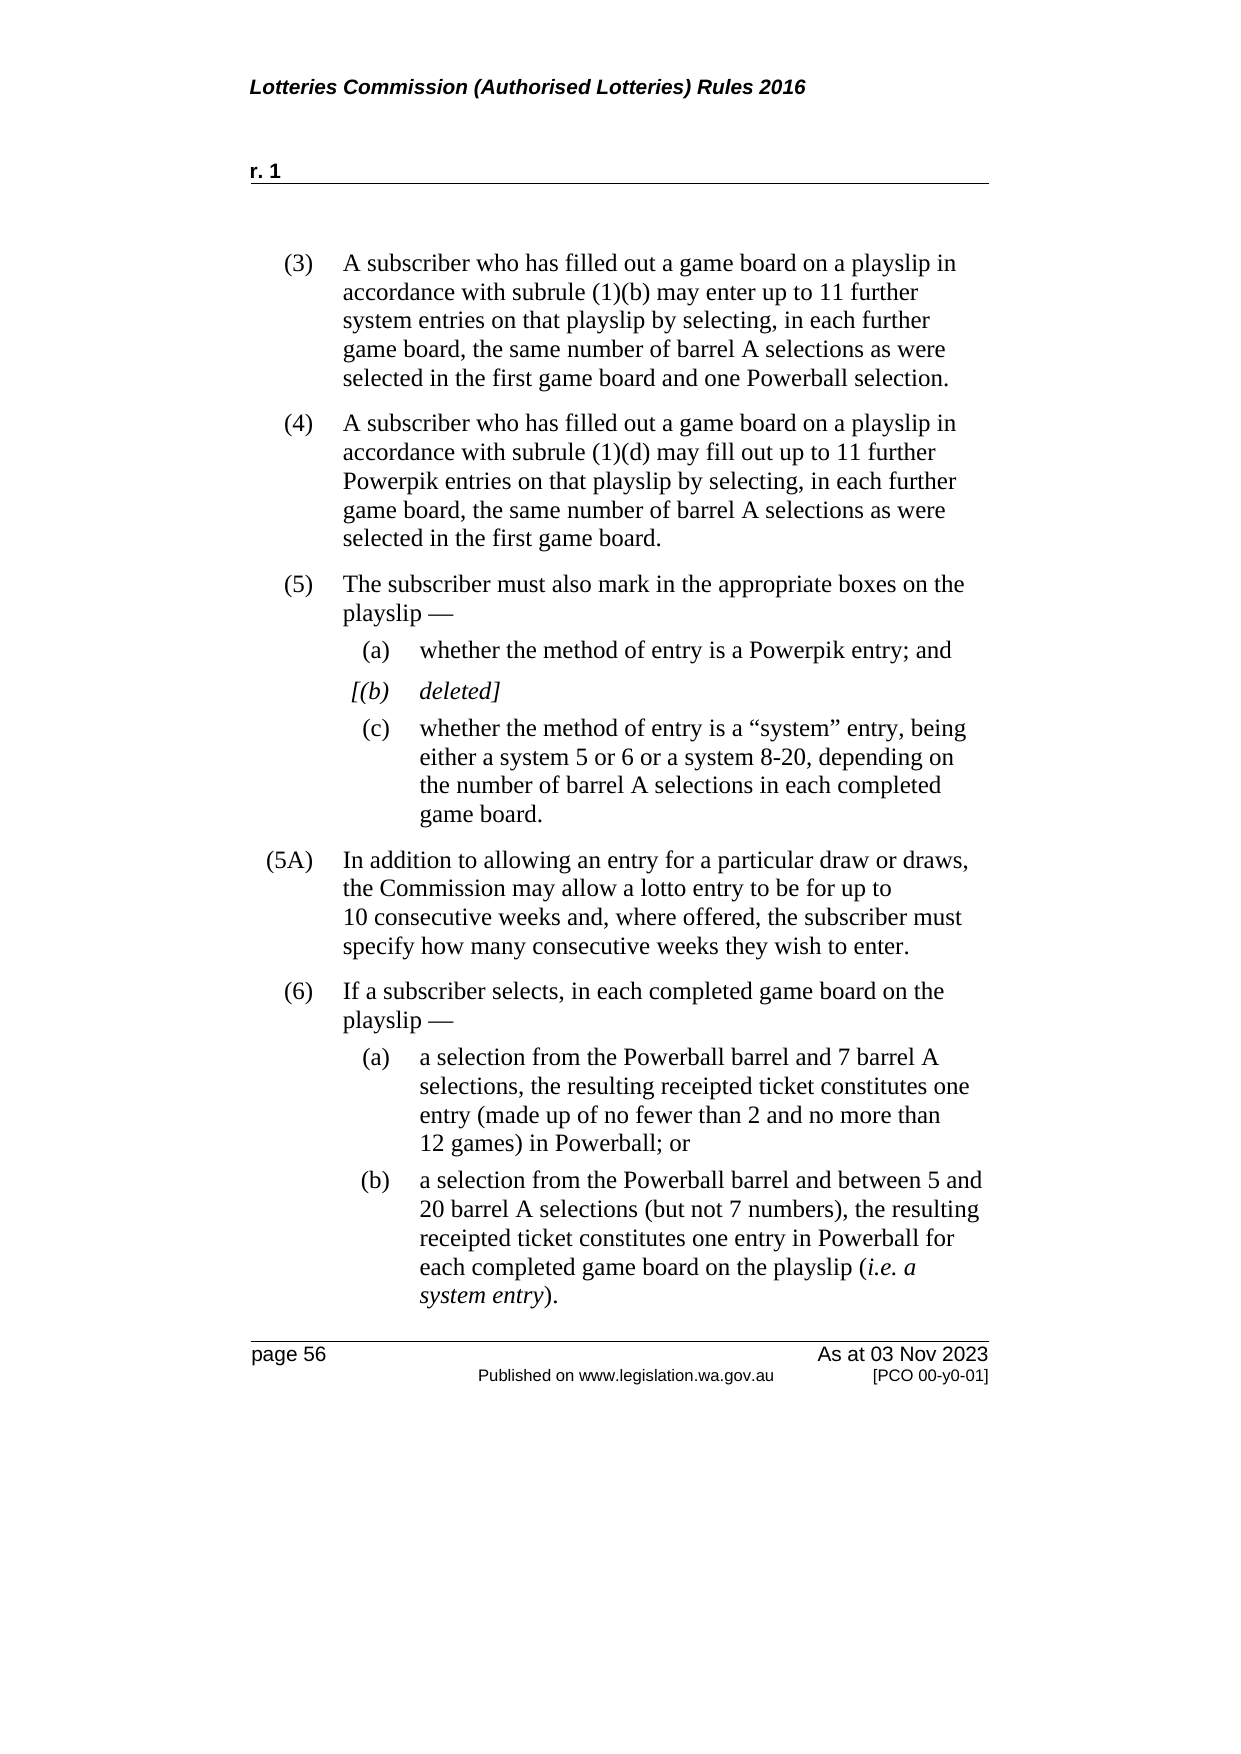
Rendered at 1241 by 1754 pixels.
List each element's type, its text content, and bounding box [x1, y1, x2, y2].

text (6) If a subscriber selects, in each completed game board on the playslip — [251, 976, 989, 1034]
text (a) a selection from the Powerball barrel and 7 barrel A selections, the resulting receipted ticket constitutes one entry (made up of no fewer than 2 and no more than 12 games) in Powerball; or [251, 1042, 989, 1157]
text (a) whether the method of entry is a Powerpik entry; and [251, 635, 989, 663]
text (5A) In addition to allowing an entry for a particular draw or draws, the Commission may allow a lotto entry to be for up to 10 consecutive weeks and, where offered, the subscriber must specify how many consecutive weeks they wish to enter. [251, 845, 989, 960]
text (b) a selection from the Powerball barrel and between 5 and 20 barrel A selections (but not 7 numbers), the resulting receipted ticket constitutes one entry in Powerball for each completed game board on the playslip (i.e. a system entry). [251, 1166, 989, 1309]
text (3) A subscriber who has filled out a game board on a playslip in accordance with subrule (1)(b) may enter up to 11 further system entries on that playslip by selecting, in each further game board, the same number of barrel A selections as were selected in the first game board and one Powerball selection. [251, 248, 989, 392]
text [(b) deleted] [251, 676, 989, 705]
text (4) A subscriber who has filled out a game board on a playslip in accordance with subrule (1)(d) may fill out up to 11 further Powerpik entries on that playslip by selecting, in each further game board, the same number of barrel A selections as were selected in the first game board. [251, 408, 989, 552]
text (c) whether the method of entry is a “system” entry, being either a system 5 or 6 or a system 8-20, depending on the number of barrel A selections in each completed game board. [251, 713, 989, 828]
text (5) The subscriber must also mark in the appropriate boxes on the playslip — [251, 569, 989, 626]
